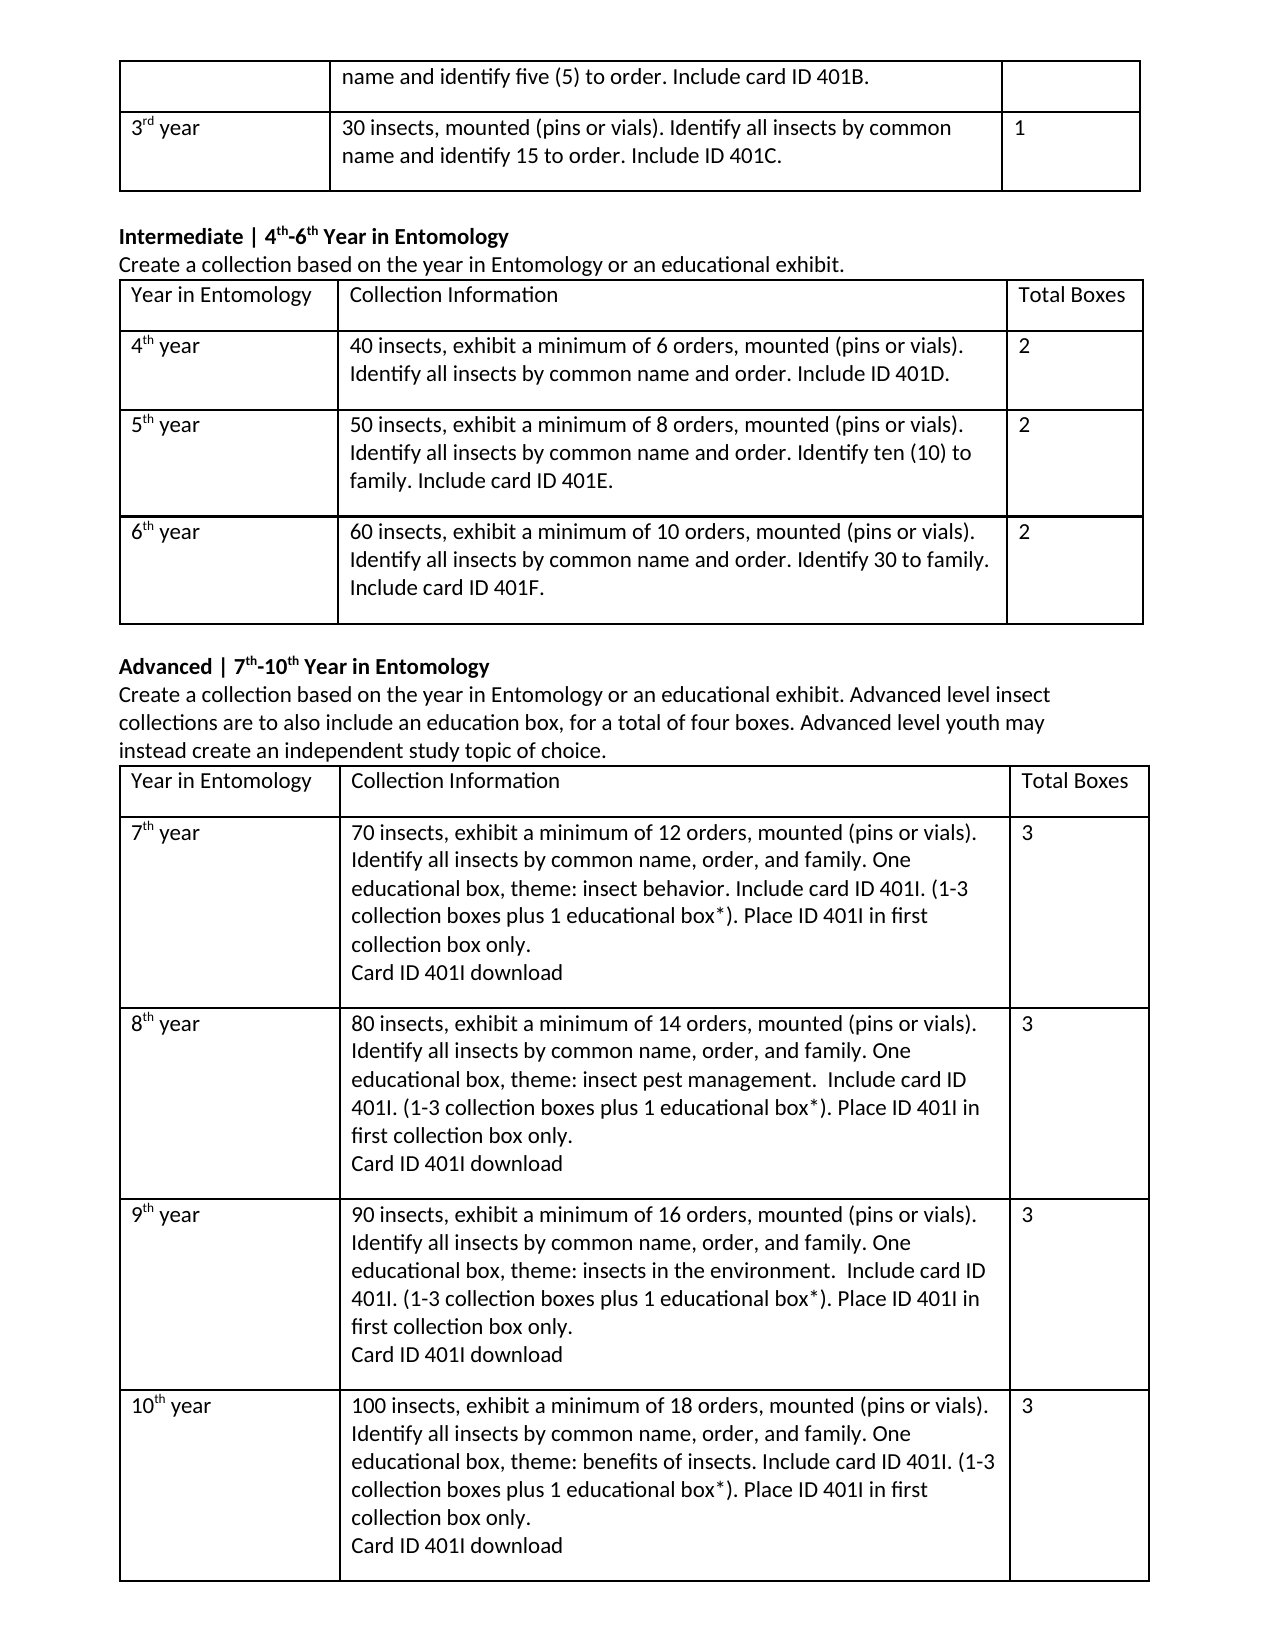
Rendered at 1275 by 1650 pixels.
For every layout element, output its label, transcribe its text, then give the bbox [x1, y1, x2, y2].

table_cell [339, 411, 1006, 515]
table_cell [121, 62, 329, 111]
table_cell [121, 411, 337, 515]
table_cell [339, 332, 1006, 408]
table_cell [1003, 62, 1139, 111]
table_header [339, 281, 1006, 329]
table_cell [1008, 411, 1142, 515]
text Create a collection based on the year in Entomology or an educational exhibit. Advanced level insect collections are to also include an education box, for a total of four boxes. Advanced level youth may instead create an independent study topic of choice. [118, 681, 1102, 764]
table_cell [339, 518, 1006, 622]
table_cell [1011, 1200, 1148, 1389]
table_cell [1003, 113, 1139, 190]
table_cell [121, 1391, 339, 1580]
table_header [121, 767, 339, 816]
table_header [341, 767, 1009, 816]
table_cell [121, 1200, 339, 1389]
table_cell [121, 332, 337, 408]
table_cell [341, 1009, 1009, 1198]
text Advanced | 7th-10th Year in Entomology [118, 652, 1102, 681]
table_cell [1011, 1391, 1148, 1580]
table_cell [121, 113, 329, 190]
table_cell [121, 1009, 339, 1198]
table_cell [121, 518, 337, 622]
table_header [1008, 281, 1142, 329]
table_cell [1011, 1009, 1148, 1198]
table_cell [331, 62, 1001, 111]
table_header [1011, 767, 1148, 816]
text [118, 251, 1102, 278]
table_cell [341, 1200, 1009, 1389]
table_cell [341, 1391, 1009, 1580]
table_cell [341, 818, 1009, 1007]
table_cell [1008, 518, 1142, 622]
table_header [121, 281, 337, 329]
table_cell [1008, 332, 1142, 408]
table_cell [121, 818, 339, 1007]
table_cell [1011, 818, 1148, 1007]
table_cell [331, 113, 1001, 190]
text Intermediate | 4th-6th Year in Entomology [118, 222, 1102, 251]
